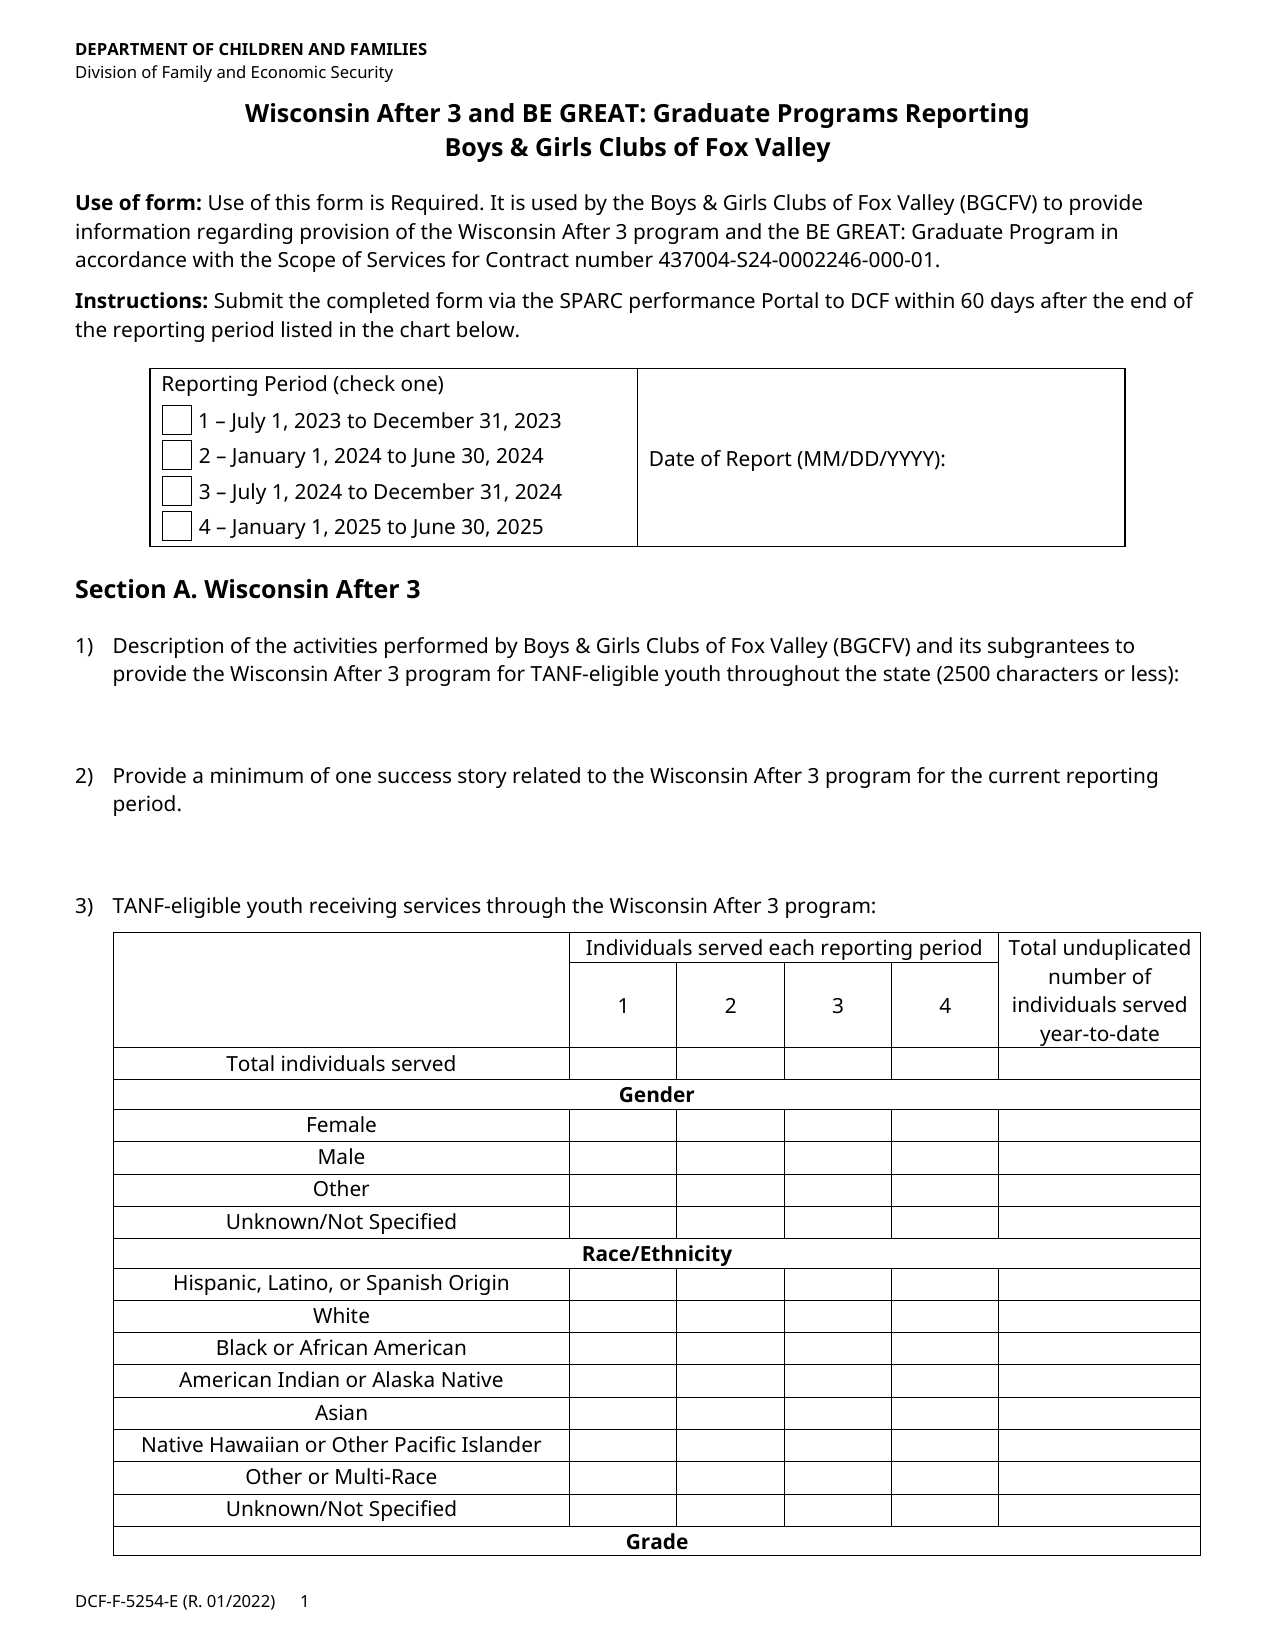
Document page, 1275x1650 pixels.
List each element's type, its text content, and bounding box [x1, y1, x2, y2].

table_cell [999, 1333, 1200, 1364]
table_cell [892, 1207, 998, 1238]
table_cell [999, 1269, 1200, 1300]
table_cell [677, 1462, 784, 1493]
table_cell [892, 1142, 998, 1173]
table_cell White [114, 1301, 569, 1332]
table_cell [892, 1269, 998, 1300]
table_cell [999, 1048, 1200, 1079]
text Use of form: Use of this form is Required. It is used by the Boys & Girls Clubs of Fox Valley (BGCFV) to provide information regarding provision of the Wisconsin After 3 program and the BE GREAT: Graduate Program in accordance with the Scope of Services for Contract number 437004-S24-0002246-000-01. [75, 188, 1200, 274]
table_cell Gender [114, 1080, 1200, 1109]
table_cell [785, 1048, 891, 1079]
table_cell [677, 1365, 784, 1397]
table_cell [677, 1048, 784, 1079]
table_cell [999, 1110, 1200, 1141]
table_cell Grade [114, 1527, 1200, 1555]
table_cell [570, 1495, 676, 1526]
table_cell [892, 1430, 998, 1461]
table_cell [785, 1207, 891, 1238]
table_cell [677, 1495, 784, 1526]
table_cell [999, 1462, 1200, 1493]
list Provide a minimum of one success story related to the Wisconsin After 3 program for the current reporting period. [75, 761, 1200, 818]
table_cell [570, 1175, 676, 1206]
table_cell Female [114, 1110, 569, 1141]
table_header Total unduplicated number of individuals served year-to-date [999, 933, 1200, 1047]
table_cell [677, 1269, 784, 1300]
table_cell 1 [570, 963, 676, 1047]
table_cell [999, 1142, 1200, 1173]
table_cell [892, 1333, 998, 1364]
table_cell 2 [677, 963, 784, 1047]
table_cell [570, 1142, 676, 1173]
table_cell [677, 1142, 784, 1173]
table_cell Race/Ethnicity [114, 1239, 1200, 1267]
table_cell [999, 1495, 1200, 1526]
table_cell American Indian or Alaska Native [114, 1365, 569, 1397]
table_cell 3 [785, 963, 891, 1047]
table_cell [785, 1142, 891, 1173]
list Instructions: Submit the completed form via the SPARC performance Portal to DCF within 60 days after the end of the reporting period listed in the chart below. [75, 286, 1200, 343]
table_cell [892, 1048, 998, 1079]
table_cell 4 [892, 963, 998, 1047]
table_cell [570, 1333, 676, 1364]
table_header [114, 933, 569, 1047]
table_cell [785, 1333, 891, 1364]
table_cell [892, 1110, 998, 1141]
list Boys & Girls Clubs of Fox Valley [75, 129, 1200, 163]
table_cell [677, 1430, 784, 1461]
text Section A. Wisconsin After 3 [75, 572, 1200, 606]
table_cell [570, 1398, 676, 1429]
table_cell [677, 1301, 784, 1332]
table_cell [677, 1398, 784, 1429]
table_cell [570, 1269, 676, 1300]
table_cell [677, 1175, 784, 1206]
table_cell [570, 1430, 676, 1461]
table_cell [785, 1301, 891, 1332]
table_cell [785, 1495, 891, 1526]
table_cell Asian [114, 1398, 569, 1429]
table_cell Unknown/Not Specified [114, 1207, 569, 1238]
table_cell [785, 1462, 891, 1493]
table_cell [892, 1398, 998, 1429]
table_cell [570, 1110, 676, 1141]
table_cell [892, 1301, 998, 1332]
table_cell [892, 1495, 998, 1526]
table_cell Hispanic, Latino, or Spanish Origin [114, 1269, 569, 1300]
table_cell [892, 1365, 998, 1397]
table_header Reporting Period (check one) 1 – July 1, 2023 to December 31, 2023 2 – January 1, 2024 to June 30, 2024 3 – July 1, 2024 to December 31, 2024 4 – January 1, 2025 to June 30, 2025 [151, 369, 637, 546]
table_cell Native Hawaiian or Other Pacific Islander [114, 1430, 569, 1461]
table_cell [999, 1365, 1200, 1397]
table_cell [785, 1430, 891, 1461]
table_cell Male [114, 1142, 569, 1173]
table_cell [570, 1365, 676, 1397]
table_cell [999, 1301, 1200, 1332]
list Wisconsin After 3 and BE GREAT: Graduate Programs Reporting [75, 95, 1200, 129]
table_cell [570, 1048, 676, 1079]
table_cell [892, 1175, 998, 1206]
list TANF-eligible youth receiving services through the Wisconsin After 3 program: [75, 891, 1200, 920]
table_cell [570, 1207, 676, 1238]
table_cell [892, 1462, 998, 1493]
table_cell [785, 1398, 891, 1429]
table_cell [677, 1207, 784, 1238]
table_cell [785, 1110, 891, 1141]
table_header Date of Report (MM/DD/YYYY): [638, 369, 1124, 546]
table_cell [999, 1175, 1200, 1206]
table_cell [999, 1398, 1200, 1429]
table_cell [677, 1333, 784, 1364]
table_cell [677, 1110, 784, 1141]
table_cell Other [114, 1175, 569, 1206]
table_cell Black or African American [114, 1333, 569, 1364]
table_cell [785, 1365, 891, 1397]
table_cell [999, 1207, 1200, 1238]
table_cell [785, 1269, 891, 1300]
table_header Individuals served each reporting period [570, 933, 998, 962]
table_cell [785, 1175, 891, 1206]
table_cell [999, 1430, 1200, 1461]
table_cell [570, 1462, 676, 1493]
list Description of the activities performed by Boys & Girls Clubs of Fox Valley (BGCFV) and its subgrantees to provide the Wisconsin After 3 program for TANF-eligible youth throughout the state (2500 characters or less): [75, 631, 1200, 688]
table_cell Unknown/Not Specified [114, 1495, 569, 1526]
table_cell Total individuals served [114, 1048, 569, 1079]
table_cell [570, 1301, 676, 1332]
table_cell Other or Multi-Race [114, 1462, 569, 1493]
